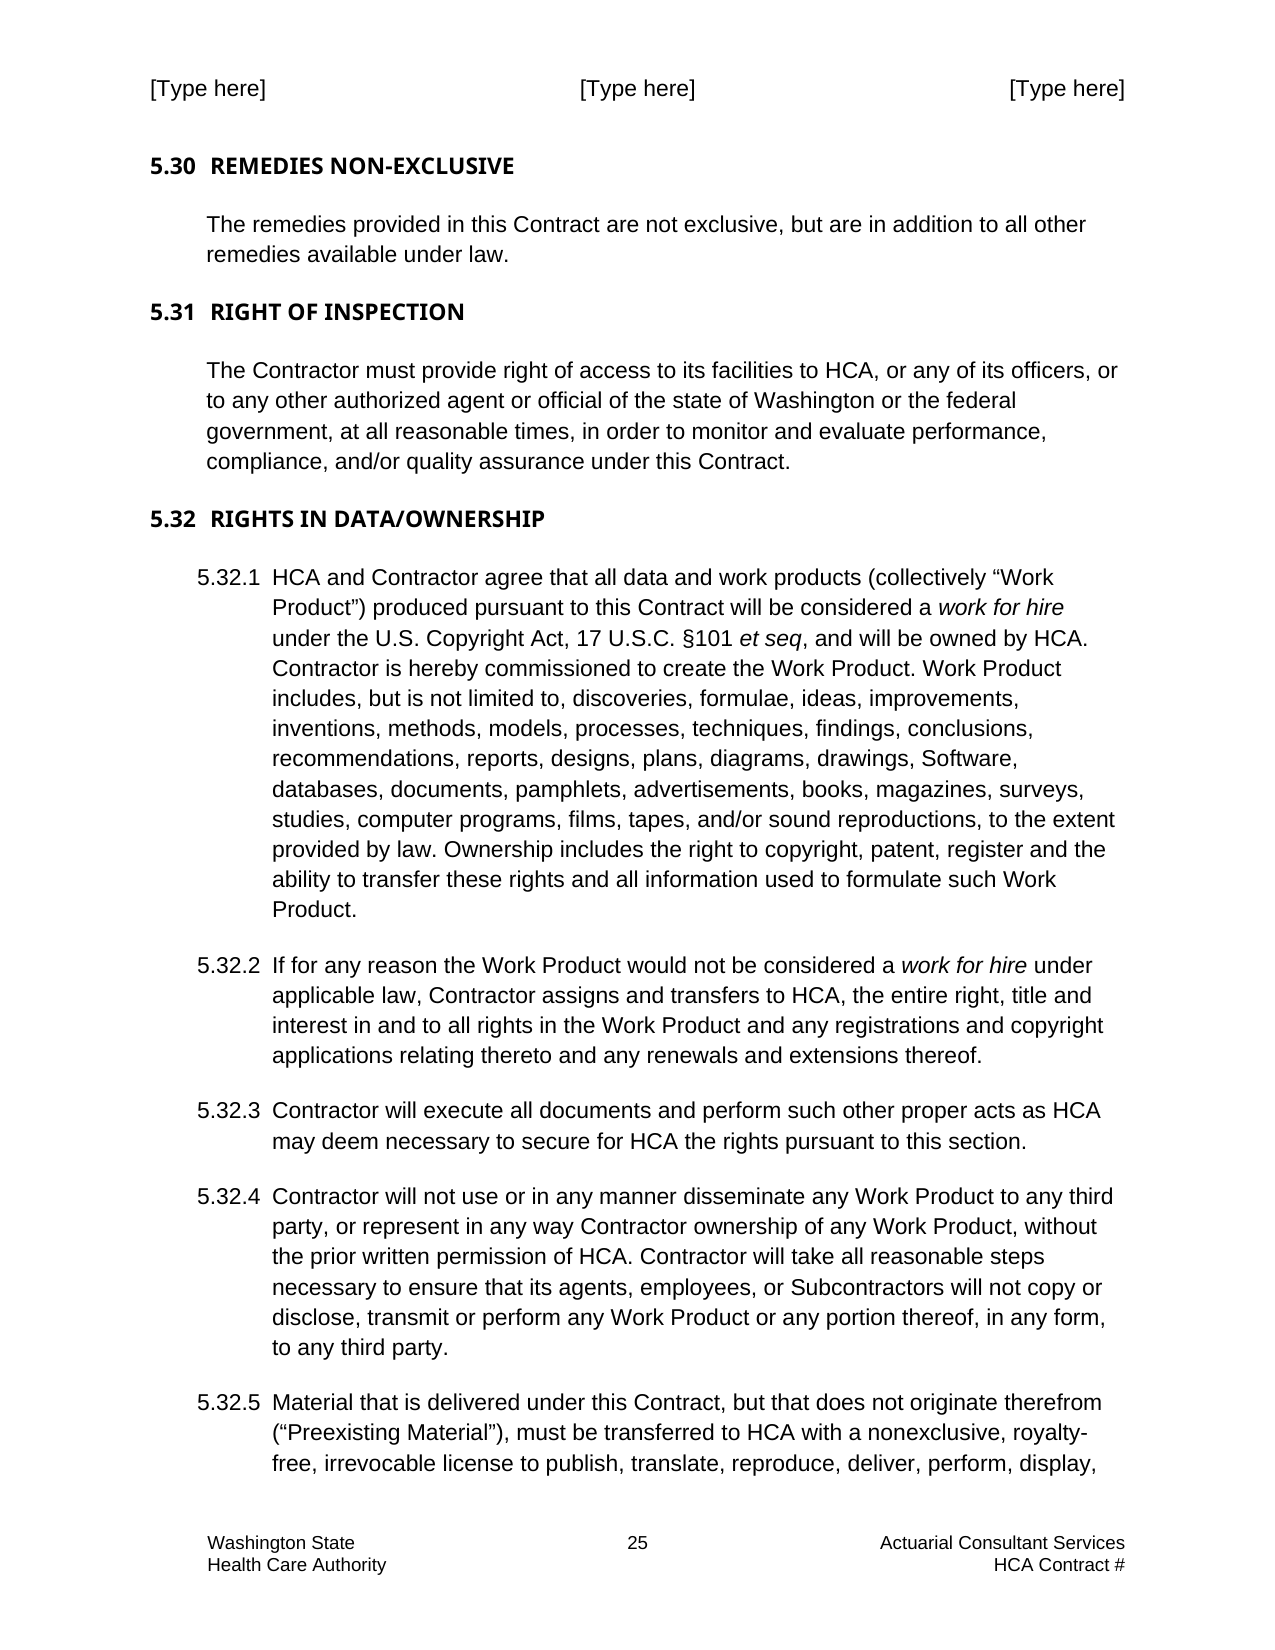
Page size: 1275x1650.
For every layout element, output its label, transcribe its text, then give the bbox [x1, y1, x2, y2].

subtitle RIGHTS IN DATA/OWNERSHIP [150, 503, 1125, 534]
text The remedies provided in this Contract are not exclusive, but are in addition to all other remedies available under law. [206, 211, 1125, 267]
subtitle HCA and Contractor agree that all data and work products (collectively “Work Product”) produced pursuant to this Contract will be considered a work for hire under the U.S. Copyright Act, 17 U.S.C. §101 et seq, and will be owned by HCA. Contractor is hereby commissioned to create the Work Product. Work Product includes, but is not limited to, discoveries, formulae, ideas, improvements, inventions, methods, models, processes, techniques, findings, conclusions, recommendations, reports, designs, plans, diagrams, drawings, Software, databases, documents, pamphlets, advertisements, books, magazines, surveys, studies, computer programs, films, tapes, and/or sound reproductions, to the extent provided by law. Ownership includes the right to copyright, patent, register and the ability to transfer these rights and all information used to formulate such Work Product. [197, 564, 1125, 923]
text The Contractor must provide right of access to its facilities to HCA, or any of its officers, or to any other authorized agent or official of the state of Washington or the federal government, at all reasonable times, in order to monitor and evaluate performance, compliance, and/or quality assurance under this Contract. [206, 357, 1125, 474]
subtitle Contractor will execute all documents and perform such other proper acts as HCA may deem necessary to secure for HCA the rights pursuant to this section. [197, 1097, 1125, 1154]
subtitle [197, 1389, 1125, 1476]
subtitle REMEDIES NON-EXCLUSIVE [150, 150, 1125, 181]
subtitle Contractor will not use or in any manner disseminate any Work Product to any third party, or represent in any way Contractor ownership of any Work Product, without the prior written permission of HCA. Contractor will take all reasonable steps necessary to ensure that its agents, employees, or Subcontractors will not copy or disclose, transmit or perform any Work Product or any portion thereof, in any form, to any third party. [197, 1183, 1125, 1360]
subtitle RIGHT OF INSPECTION [150, 296, 1125, 328]
subtitle If for any reason the Work Product would not be considered a work for hire under applicable law, Contractor assigns and transfers to HCA, the entire right, title and interest in and to all rights in the Work Product and any registrations and copyright applications relating thereto and any renewals and extensions thereof. [197, 952, 1125, 1068]
